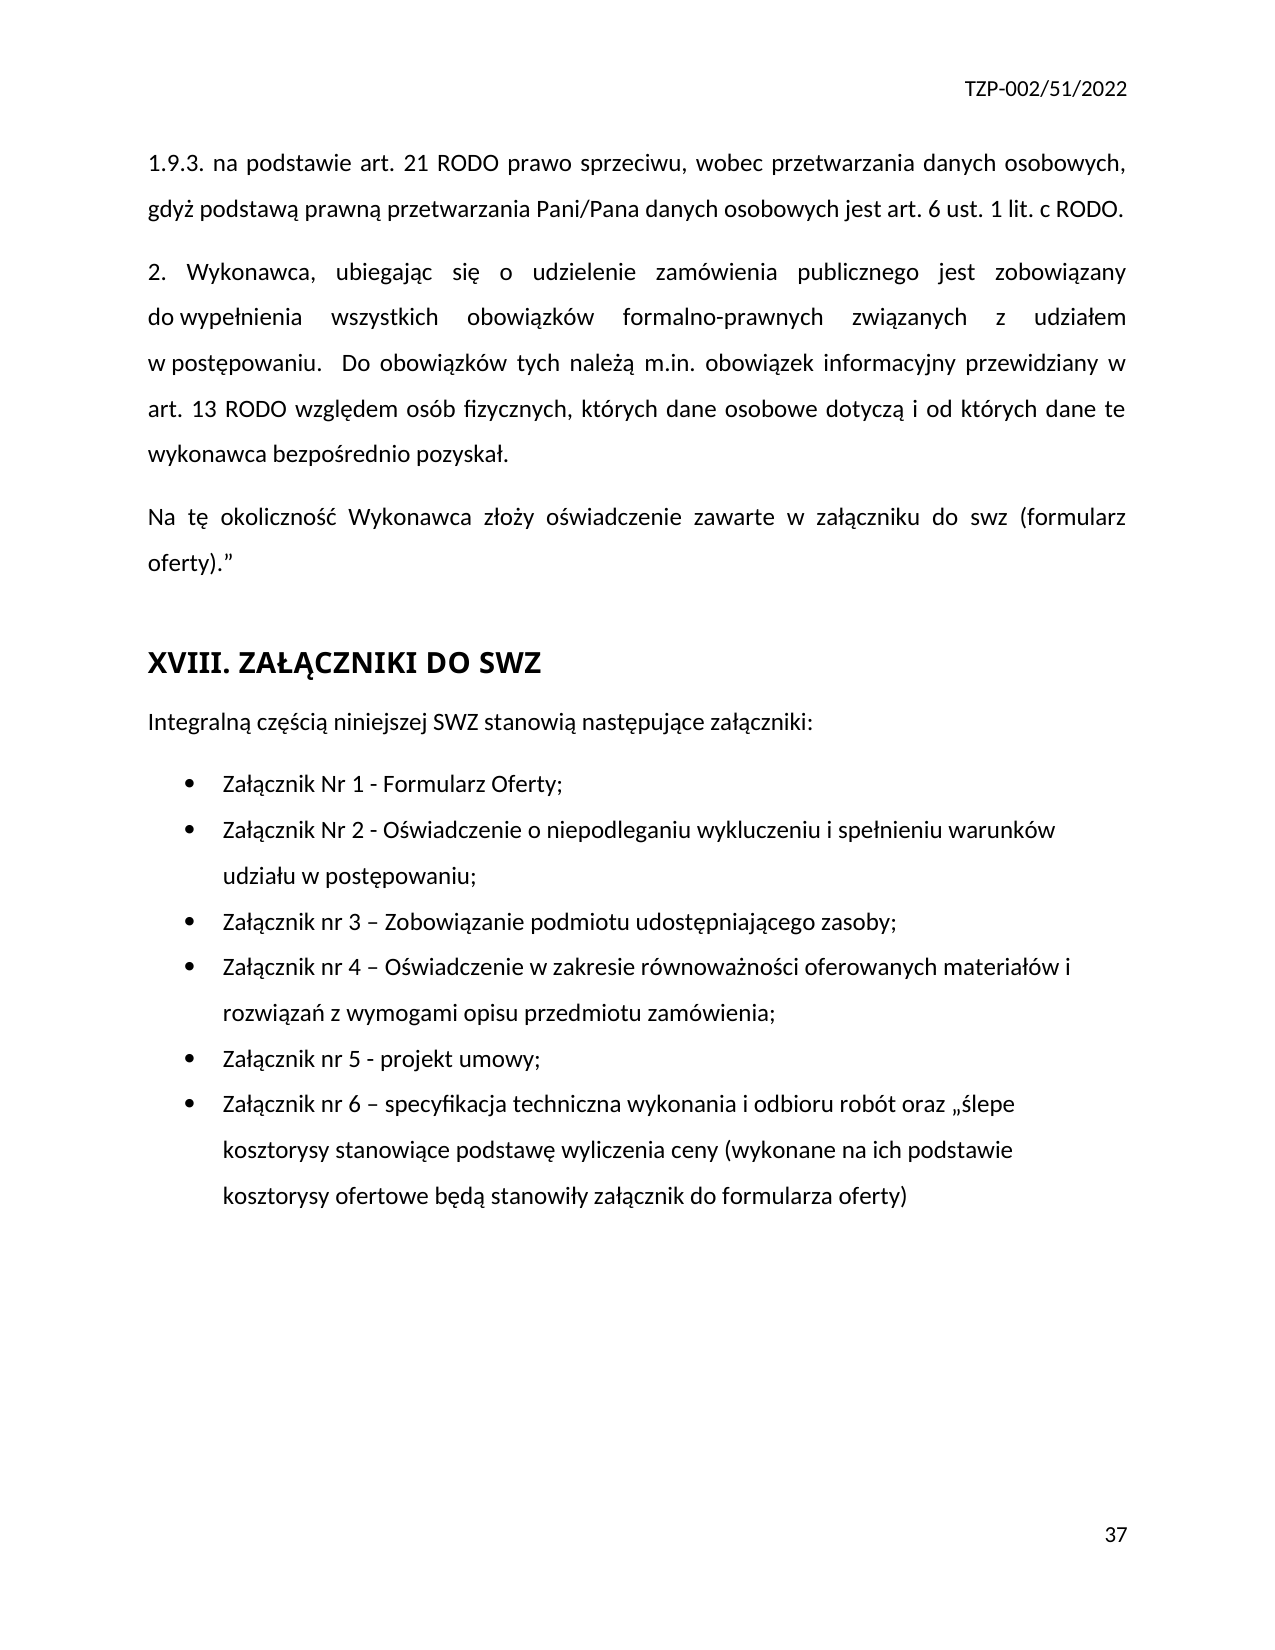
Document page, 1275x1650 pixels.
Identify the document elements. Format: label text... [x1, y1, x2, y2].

subtitle XVIII. Załączniki do SWZ [148, 642, 1127, 682]
text 2. Wykonawca, ubiegając się o udzielenie zamówienia publicznego jest zobowiązany do wypełnienia wszystkich obowiązków formalno-prawnych związanych z udziałem w postępowaniu. Do obowiązków tych należą m.in. obowiązek informacyjny przewidziany w art. 13 RODO względem osób fizycznych, których dane osobowe dotyczą i od których dane te wykonawca bezpośrednio pozyskał. [148, 256, 1127, 469]
list Załącznik nr 3 – Zobowiązanie podmiotu udostępniającego zasoby; [185, 906, 1127, 936]
text Integralną częścią niniejszej SWZ stanowią następujące załączniki: [148, 706, 1127, 737]
list Załącznik nr 4 – Oświadczenie w zakresie równoważności oferowanych materiałów i rozwiązań z wymogami opisu przedmiotu zamówienia; [185, 951, 1127, 1028]
text 1.9.3. na podstawie art. 21 RODO prawo sprzeciwu, wobec przetwarzania danych osobowych, gdyż podstawą prawną przetwarzania Pani/Pana danych osobowych jest art. 6 ust. 1 lit. c RODO. [148, 148, 1127, 224]
text Na tę okoliczność Wykonawca złoży oświadczenie zawarte w załączniku do swz (formularz oferty).” [148, 501, 1127, 577]
list Załącznik Nr 2 - Oświadczenie o niepodleganiu wykluczeniu i spełnieniu warunków udziału w postępowaniu; [185, 814, 1127, 891]
list Załącznik Nr 1 - Formularz Oferty; [185, 768, 1127, 799]
list Załącznik nr 5 - projekt umowy; [185, 1043, 1127, 1073]
list Załącznik nr 6 – specyfikacja techniczna wykonania i odbioru robót oraz „ślepe kosztorysy stanowiące podstawę wyliczenia ceny (wykonane na ich podstawie kosztorysy ofertowe będą stanowiły załącznik do formularza oferty) [185, 1089, 1127, 1211]
